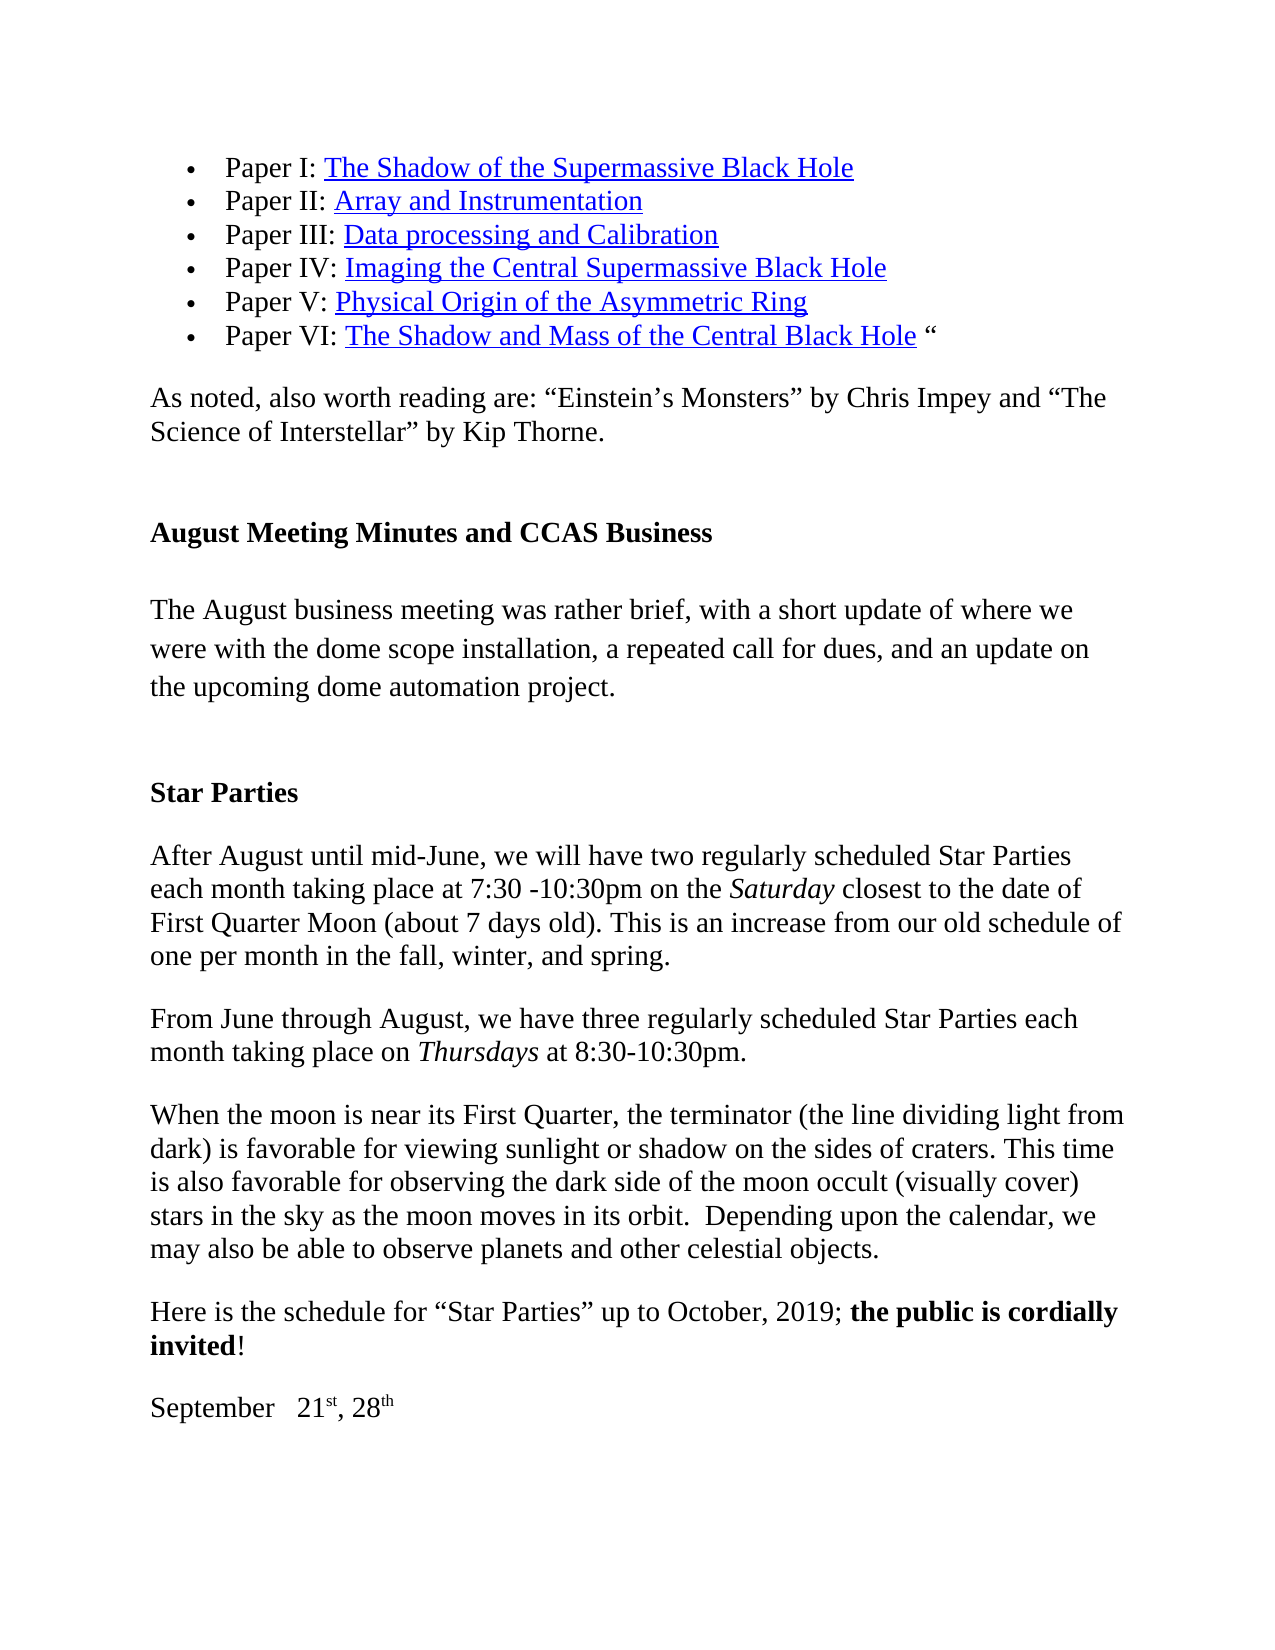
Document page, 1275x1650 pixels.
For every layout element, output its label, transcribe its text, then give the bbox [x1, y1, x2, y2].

list Paper IV: Imaging the Central Supermassive Black Hole [187, 251, 1125, 284]
text August Meeting Minutes and CCAS Business [150, 515, 1125, 549]
list Paper V: Physical Origin of the Asymmetric Ring [187, 284, 1125, 318]
text Star Parties [150, 775, 1125, 808]
text After August until mid-June, we will have two regularly scheduled Star Parties each month taking place at 7:30 -10:30pm on the Saturday closest to the date of First Quarter Moon (about 7 days old). This is an increase from our old schedule of one per month in the fall, winter, and spring. [150, 838, 1125, 972]
list Paper VI: The Shadow and Mass of the Central Black Hole “ [187, 318, 1125, 351]
text As noted, also worth reading are: “Einstein’s Monsters” by Chris Impey and “The Science of Interstellar” by Kip Thorne. [150, 380, 1125, 447]
text When the moon is near its First Quarter, the terminator (the line dividing light from dark) is favorable for viewing sunlight or shadow on the sides of craters. This time is also favorable for observing the dark side of the moon occult (visually cover) stars in the sky as the moon moves in its orbit. Depending upon the calendar, we may also be able to observe planets and other celestial objects. [150, 1097, 1125, 1265]
text From June through August, we have three regularly scheduled Star Parties each month taking place on Thursdays at 8:30-10:30pm. [150, 1001, 1125, 1068]
list Paper II: Array and Instrumentation [187, 183, 1125, 217]
text September 21st, 28th [150, 1390, 1125, 1424]
list Paper III: Data processing and Calibration [187, 217, 1125, 251]
text Here is the schedule for “Star Parties” up to October, 2019; the public is cordially invited! [150, 1294, 1125, 1361]
list Paper I: The Shadow of the Supermassive Black Hole [187, 150, 1125, 183]
text The August business meeting was rather brief, with a short update of where we were with the dome scope installation, a repeated call for dues, and an update on the upcoming dome automation project. [150, 592, 1125, 703]
